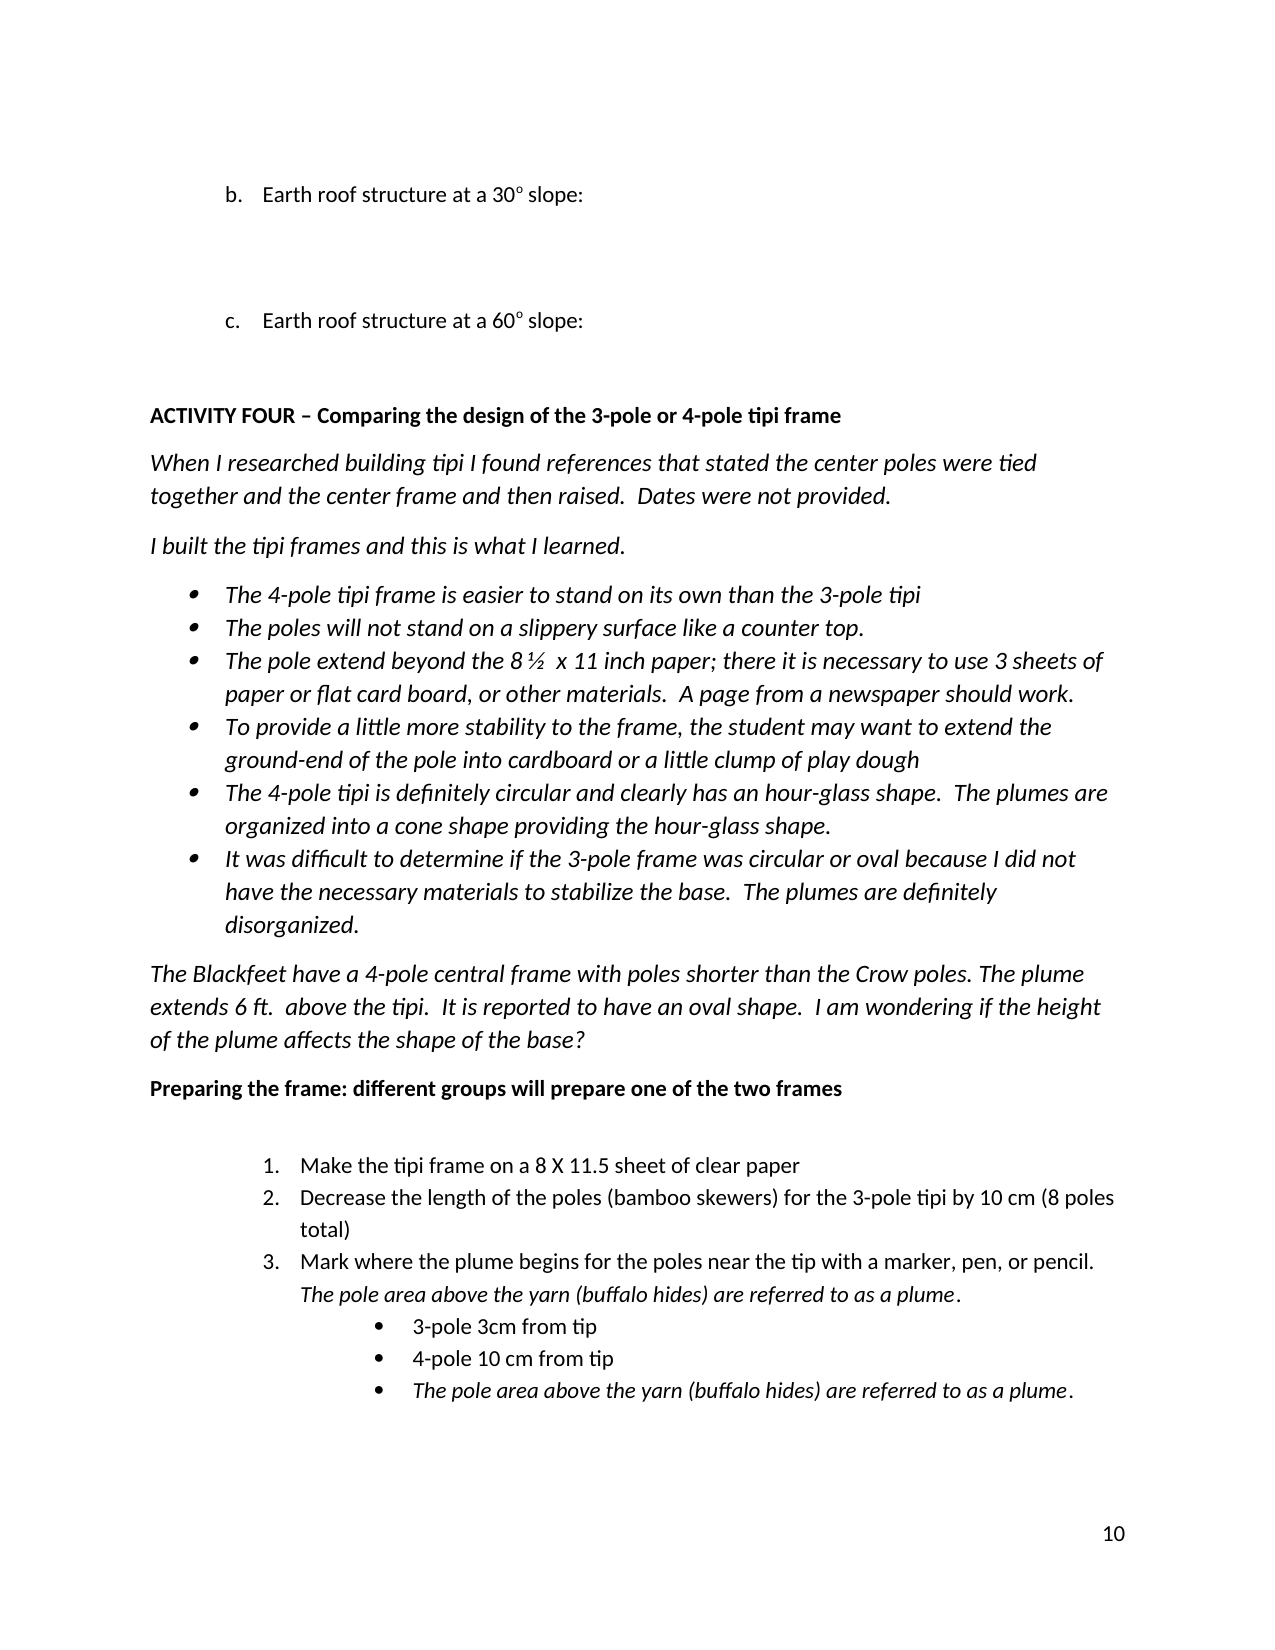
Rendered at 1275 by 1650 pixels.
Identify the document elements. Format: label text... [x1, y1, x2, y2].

list 4-pole 10 cm from tip [375, 1344, 1125, 1372]
list Make the tipi frame on a 8 X 11.5 sheet of clear paper [262, 1151, 1125, 1179]
list The poles will not stand on a slippery surface like a counter top. [187, 613, 1125, 643]
list The 4-pole tipi is definitely circular and clearly has an hour-glass shape. The plumes are organized into a cone shape providing the hour-glass shape. [187, 777, 1125, 841]
list Earth roof structure at a 30o slope: [225, 180, 1125, 208]
list To provide a little more stability to the frame, the student may want to extend the ground-end of the pole into cardboard or a little clump of play dough [187, 711, 1125, 775]
list The pole extend beyond the 8 ½ x 11 inch paper; there it is necessary to use 3 sheets of paper or flat card board, or other materials. A page from a newspaper should work. [187, 646, 1125, 709]
list 3-pole 3cm from tip [375, 1312, 1125, 1340]
list ACTIVITY FOUR – Comparing the design of the 3-pole or 4-pole tipi frame [150, 401, 1125, 429]
list Earth roof structure at a 60o slope: [225, 306, 1125, 334]
list Decrease the length of the poles (bamboo skewers) for the 3-pole tipi by 10 cm (8 poles total) [262, 1183, 1125, 1243]
list Mark where the plume begins for the poles near the tip with a marker, pen, or pencil. The pole area above the yarn (buffalo hides) are referred to as a plume. [262, 1247, 1125, 1308]
text I built the tipi frames and this is what I learned. [150, 530, 1125, 561]
text Preparing the frame: different groups will prepare one of the two frames [150, 1074, 1125, 1102]
list The pole area above the yarn (buffalo hides) are referred to as a plume. [375, 1376, 1125, 1404]
list The 4-pole tipi frame is easier to stand on its own than the 3-pole tipi [187, 580, 1125, 610]
text The Blackfeet have a 4-pole central frame with poles shorter than the Crow poles. The plume extends 6 ft. above the tipi. It is reported to have an oval shape. I am wondering if the height of the plume affects the shape of the base? [150, 958, 1125, 1055]
list It was difficult to determine if the 3-pole frame was circular or oval because I did not have the necessary materials to stabilize the base. The plumes are definitely disorganized. [187, 843, 1125, 939]
text When I researched building tipi I found references that stated the center poles were tied together and the center frame and then raised. Dates were not provided. [150, 448, 1125, 511]
